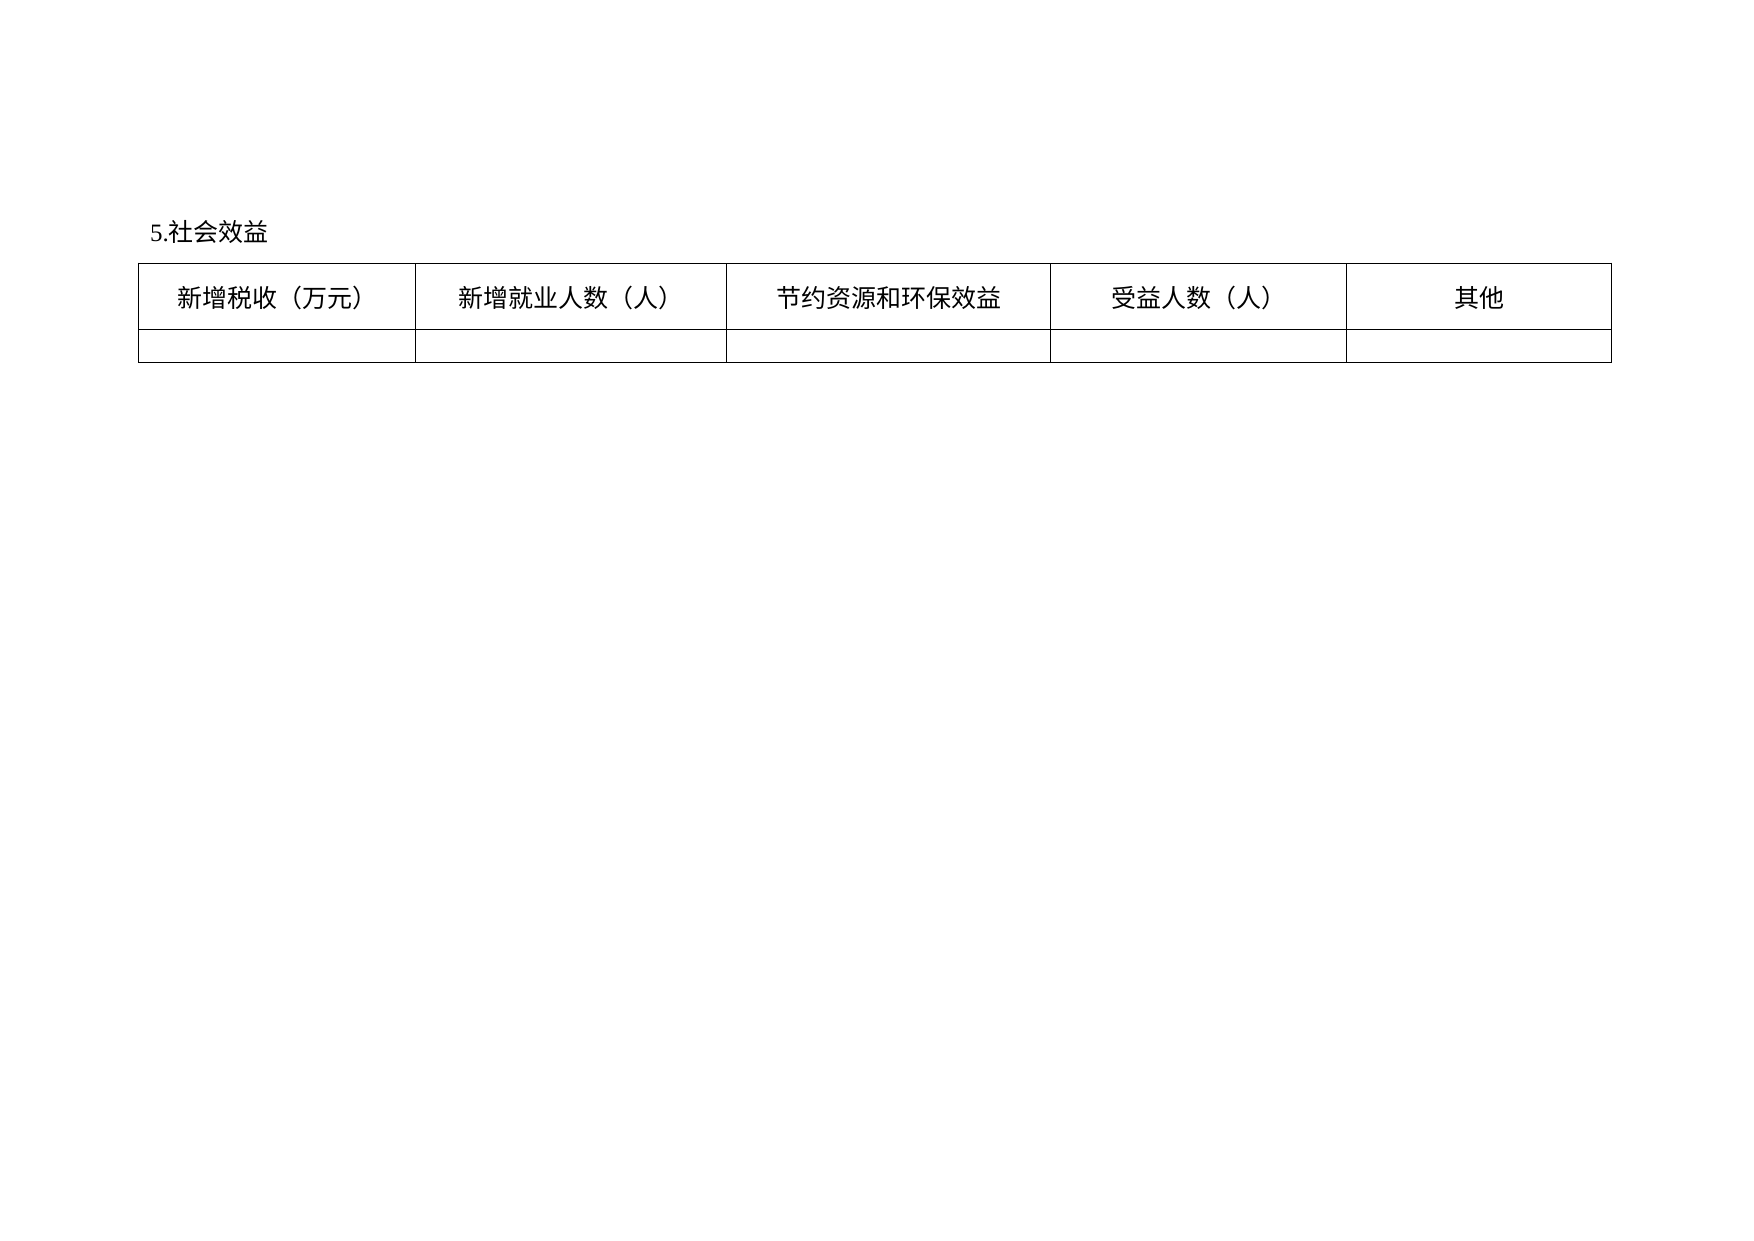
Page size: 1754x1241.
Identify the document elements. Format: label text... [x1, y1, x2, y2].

text 5.社会效益 [150, 198, 1604, 263]
table_cell [1051, 330, 1346, 362]
table_cell [416, 330, 726, 362]
table_header 新增就业人数（人） [416, 264, 726, 329]
table_header 节约资源和环保效益 [727, 264, 1050, 329]
table_header 受益人数（人） [1051, 264, 1346, 329]
table_cell [1347, 330, 1611, 362]
table_cell [727, 330, 1050, 362]
table_cell [139, 330, 415, 362]
table_header 其他 [1347, 264, 1611, 329]
table_header 新增税收（万元） [139, 264, 415, 329]
